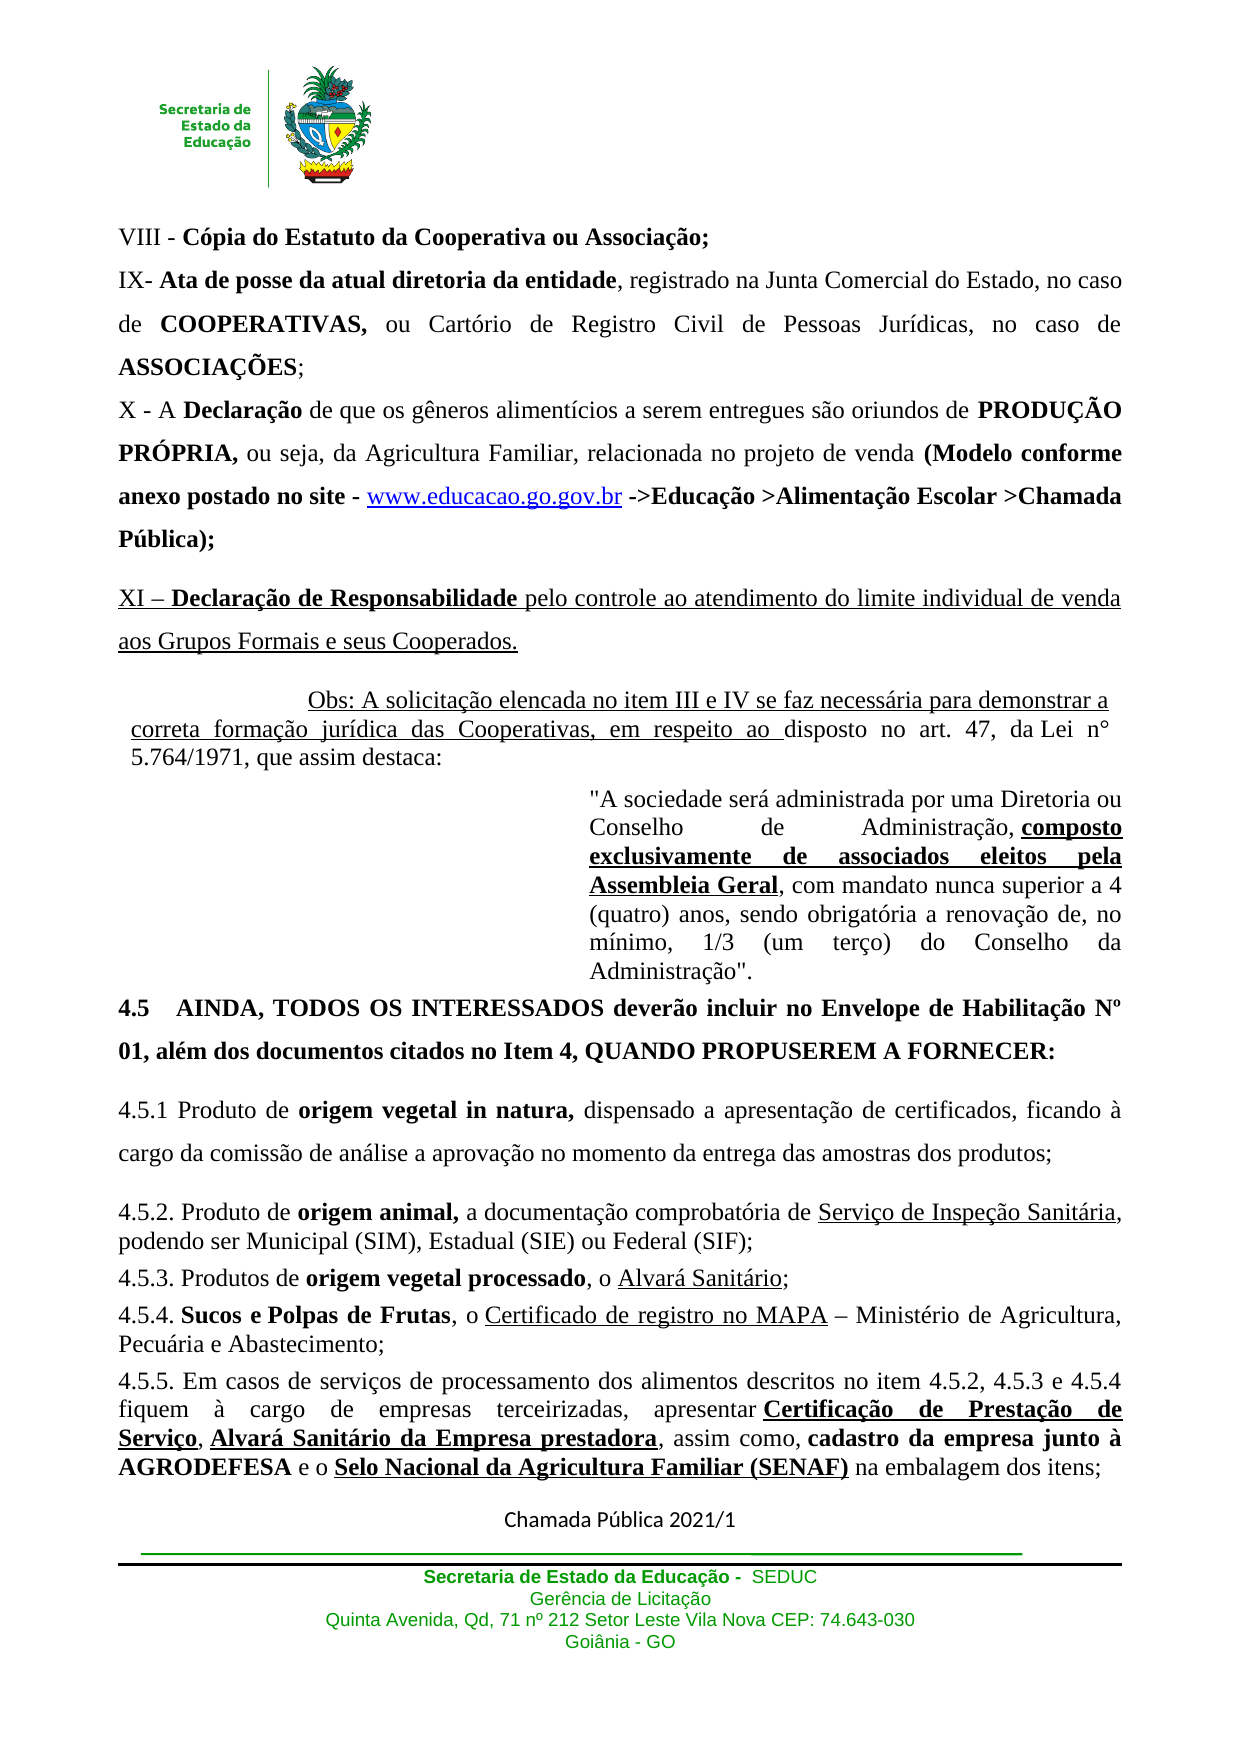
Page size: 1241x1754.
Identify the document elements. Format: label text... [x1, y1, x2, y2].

text 4.5.4. Sucos e Polpas de Frutas, o Certificado de registro no MAPA – Ministério de Agricultura, Pecuária e Abastecimento; [118, 1300, 1122, 1357]
text X - A Declaração de que os gêneros alimentícios a serem entregues são oriundos de PRODUÇÃO PRÓPRIA, ou seja, da Agricultura Familiar, relacionada no projeto de venda (Modelo conforme anexo postado no site - www.educacao.go.gov.br ->Educação >Alimentação Escolar >Chamada Pública); [118, 395, 1122, 553]
text XI – Declaração de Responsabilidade pelo controle ao atendimento do limite individual de venda aos Grupos Formais e seus Cooperados. [118, 583, 1122, 655]
text "A sociedade será administrada por uma Diretoria ou Conselho de Administração, composto exclusivamente de associados eleitos pela Assembleia Geral, com mandato nunca superior a 4 (quatro) anos, sendo obrigatória a renovação de, no mínimo, 1/3 (um terço) do Conselho da Administração". [589, 784, 1122, 866]
text 4.5 AINDA, TODOS OS INTERESSADOS deverão incluir no Envelope de Habilitação Nº 01, além dos documentos citados no Item 4, QUANDO PROPUSEREM A FORNECER: [118, 993, 1122, 1065]
text 4.5.5. Em casos de serviços de processamento dos alimentos descritos no item 4.5.2, 4.5.3 e 4.5.4 fiquem à cargo de empresas terceirizadas, apresentar Certificação de Prestação de Serviço, Alvará Sanitário da Empresa prestadora, assim como, cadastro da empresa junto à AGRODEFESA e o Selo Nacional da Agricultura Familiar (SENAF) na embalagem dos itens; [118, 1366, 1122, 1481]
text Obs: A solicitação elencada no item III e IV se faz necessária para demonstrar a correta formação jurídica das Cooperativas, em respeito ao disposto no art. 47, da Lei n° 5.764/1971, que assim destaca: [131, 685, 1110, 771]
text 4.5.1 Produto de origem vegetal in natura, dispensado a apresentação de certificados, ficando à cargo da comissão de análise a aprovação no momento da entrega das amostras dos produtos; [118, 1095, 1122, 1167]
picture [118, 59, 412, 195]
text VIII - Cópia do Estatuto da Cooperativa ou Associação; [118, 222, 1122, 251]
text 4.5.2. Produto de origem animal, a documentação comprobatória de Serviço de Inspeção Sanitária, podendo ser Municipal (SIM), Estadual (SIE) ou Federal (SIF); [118, 1197, 1122, 1254]
text IX- Ata de posse da atual diretoria da entidade, registrado na Junta Comercial do Estado, no caso de COOPERATIVAS, ou Cartório de Registro Civil de Pessoas Jurídicas, no caso de ASSOCIAÇÕES; [118, 266, 1122, 381]
text "A sociedade será administrada por uma Diretoria ou Conselho de Administração, composto exclusivamente de associados eleitos pela Assembleia Geral, com mandato nunca superior a 4 (quatro) anos, sendo obrigatória a renovação de, no mínimo, 1/3 (um terço) do Conselho da Administração". [589, 868, 1122, 985]
text 4.5.3. Produtos de origem vegetal processado, o Alvará Sanitário; [118, 1263, 1122, 1292]
